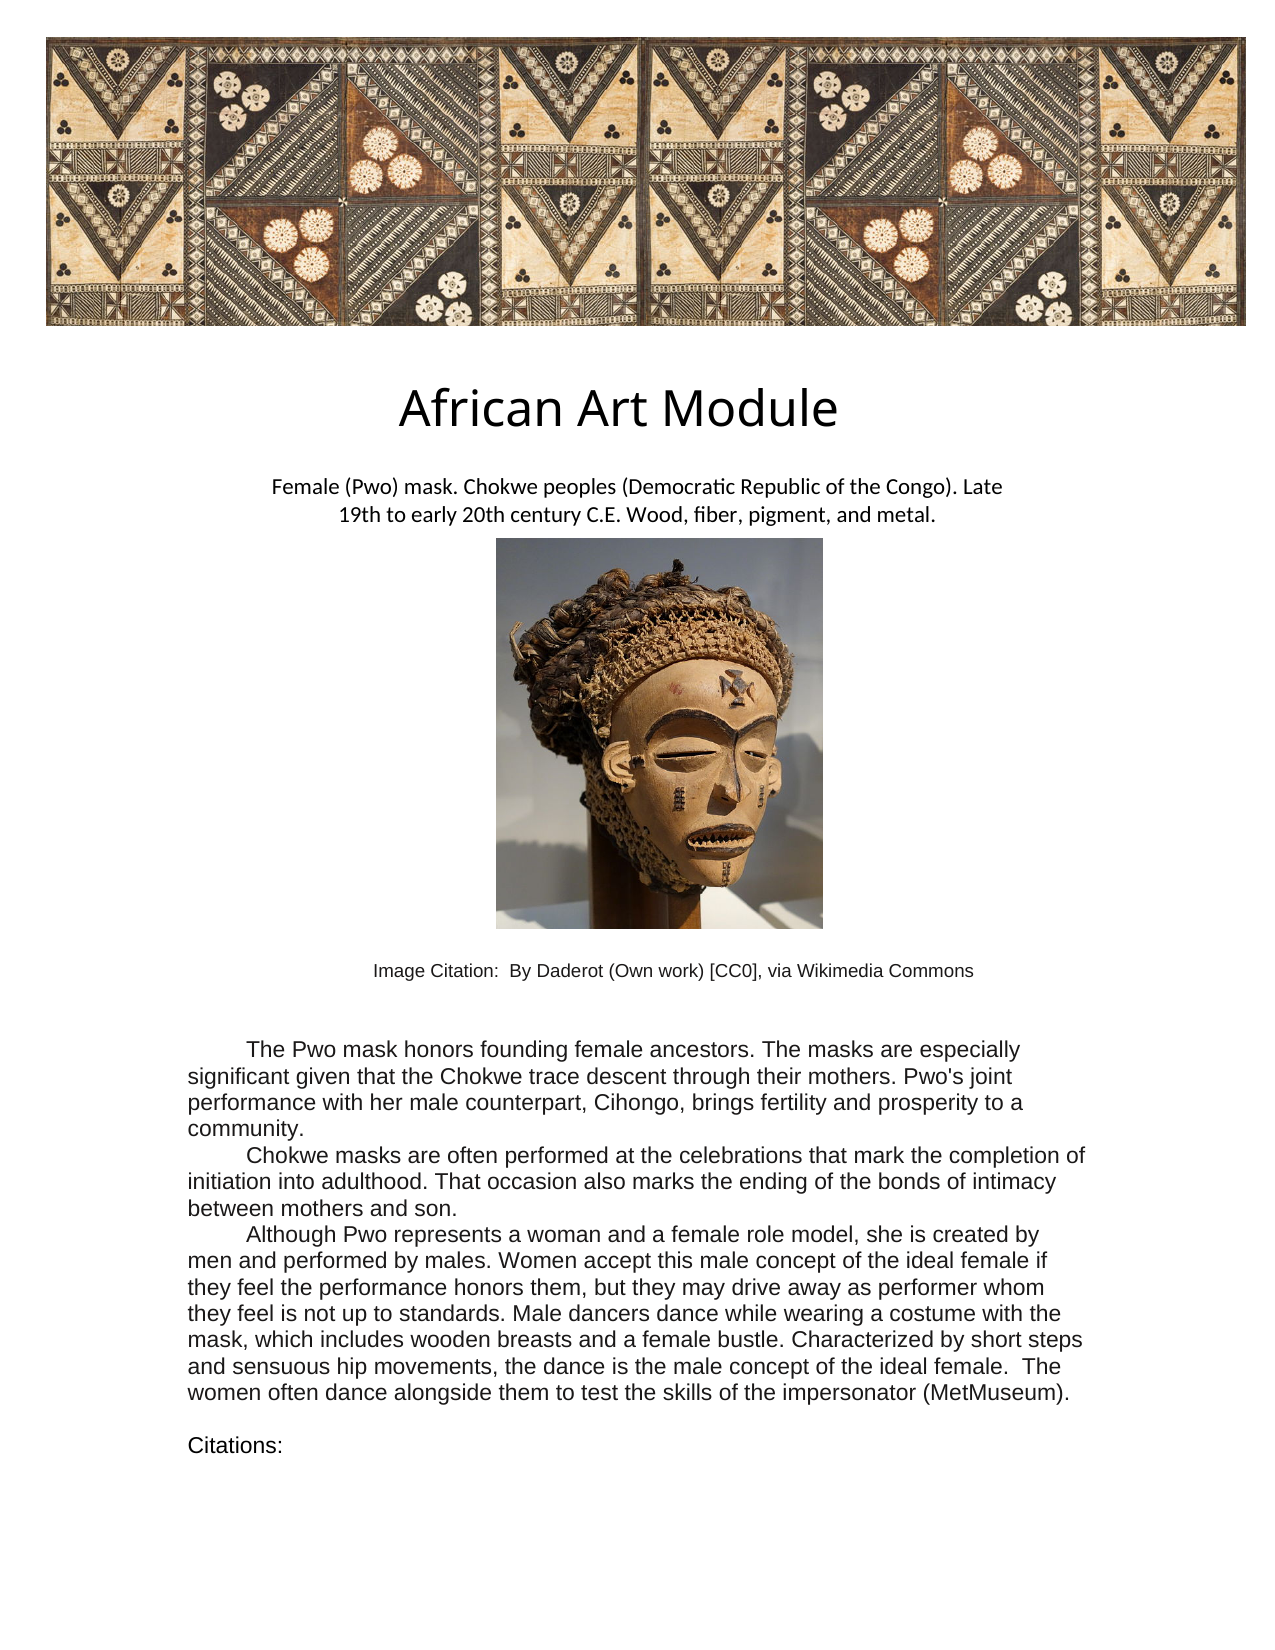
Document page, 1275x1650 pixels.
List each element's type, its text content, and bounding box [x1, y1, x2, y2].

text The Pwo mask honors founding female ancestors. The masks are especially significant given that the Chokwe trace descent through their mothers. Pwo's joint performance with her male counterpart, Cihongo, brings fertility and prosperity to a community. [187, 1036, 1087, 1142]
picture [46, 37, 1246, 326]
text 19th to early 20th century C.E. Wood, fiber, pigment, and metal. [187, 500, 1087, 528]
text Citations: [187, 1432, 1087, 1458]
text Chokwe masks are often performed at the celebrations that mark the completion of initiation into adulthood. That occasion also marks the ending of the bonds of intimacy between mothers and son. [187, 1142, 1087, 1221]
text Although Pwo represents a woman and a female role model, she is created by men and performed by males. Women accept this male concept of the ideal female if they feel the performance honors them, but they may drive away as performer whom they feel is not up to standards. Male dancers dance while wearing a costume with the mask, which includes wooden breasts and a female bustle. Characterized by short steps and sensuous hip movements, the dance is the male concept of the ideal female. The women often dance alongside them to test the skills of the impersonator (MetMuseum). [187, 1221, 1087, 1405]
text Image Citation: By Daderot (Own work) [CC0], via Wikimedia Commons [362, 960, 1087, 981]
text Female (Pwo) mask. Chokwe peoples (Democratic Republic of the Congo). Late [187, 472, 1087, 500]
picture [496, 538, 823, 929]
